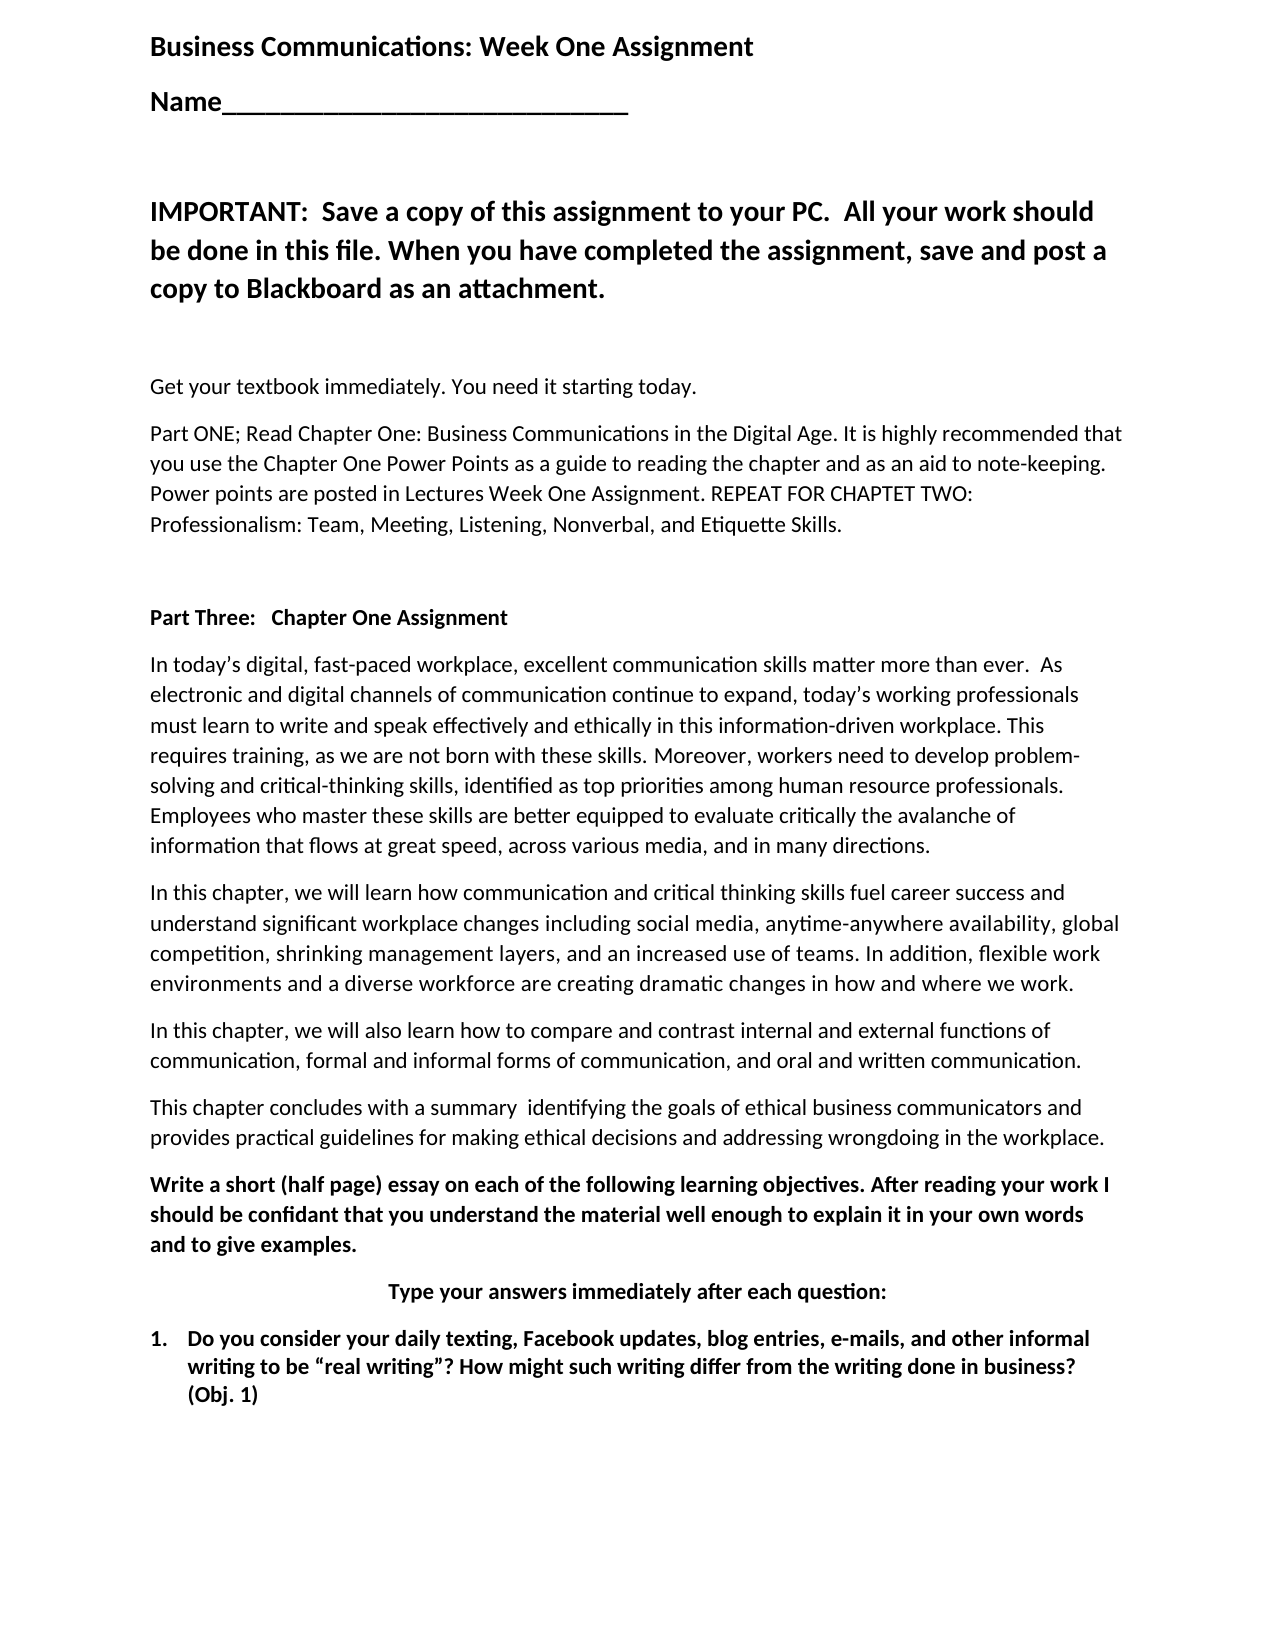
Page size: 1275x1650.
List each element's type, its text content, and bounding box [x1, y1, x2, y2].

text Business Communications: Week One Assignment [150, 28, 1125, 64]
text In today’s digital, fast-paced workplace, excellent communication skills matter more than ever. As electronic and digital channels of communication continue to expand, today’s working professionals must learn to write and speak effectively and ethically in this information-driven workplace. This requires training, as we are not born with these skills. Moreover, workers need to develop problem-solving and critical-thinking skills, identified as top priorities among human resource professionals. Employees who master these skills are better equipped to evaluate critically the avalanche of information that flows at great speed, across various media, and in many directions. [150, 650, 1125, 860]
text Name____________________________ [150, 83, 1125, 119]
text Type your answers immediately after each question: [150, 1277, 1125, 1306]
text This chapter concludes with a summary identifying the goals of ethical business communicators and provides practical guidelines for making ethical decisions and addressing wrongdoing in the workplace. [150, 1093, 1125, 1151]
list Do you consider your daily texting, Facebook updates, blog entries, e-mails, and other informal writing to be “real writing”? How might such writing differ from the writing done in business? (Obj. 1) [150, 1324, 1125, 1408]
text Get your textbook immediately. You need it starting today. [150, 372, 1125, 400]
text Part Three: Chapter One Assignment [150, 603, 1125, 632]
text IMPORTANT: Save a copy of this assignment to your PC. All your work should be done in this file. When you have completed the assignment, save and post a copy to Blackboard as an attachment. [150, 193, 1125, 306]
text Write a short (half page) essay on each of the following learning objectives. After reading your work I should be confidant that you understand the material well enough to explain it in your own words and to give examples. [150, 1170, 1125, 1259]
text In this chapter, we will also learn how to compare and contrast internal and external functions of communication, formal and informal forms of communication, and oral and written communication. [150, 1016, 1125, 1074]
text Part ONE; Read Chapter One: Business Communications in the Digital Age. It is highly recommended that you use the Chapter One Power Points as a guide to reading the chapter and as an aid to note-keeping. Power points are posted in Lectures Week One Assignment. REPEAT FOR CHAPTET TWO: Professionalism: Team, Meeting, Listening, Nonverbal, and Etiquette Skills. [150, 419, 1125, 538]
text In this chapter, we will learn how communication and critical thinking skills fuel career success and understand significant workplace changes including social media, anytime-anywhere availability, global competition, shrinking management layers, and an increased use of teams. In addition, flexible work environments and a diverse workforce are creating dramatic changes in how and where we work. [150, 878, 1125, 997]
